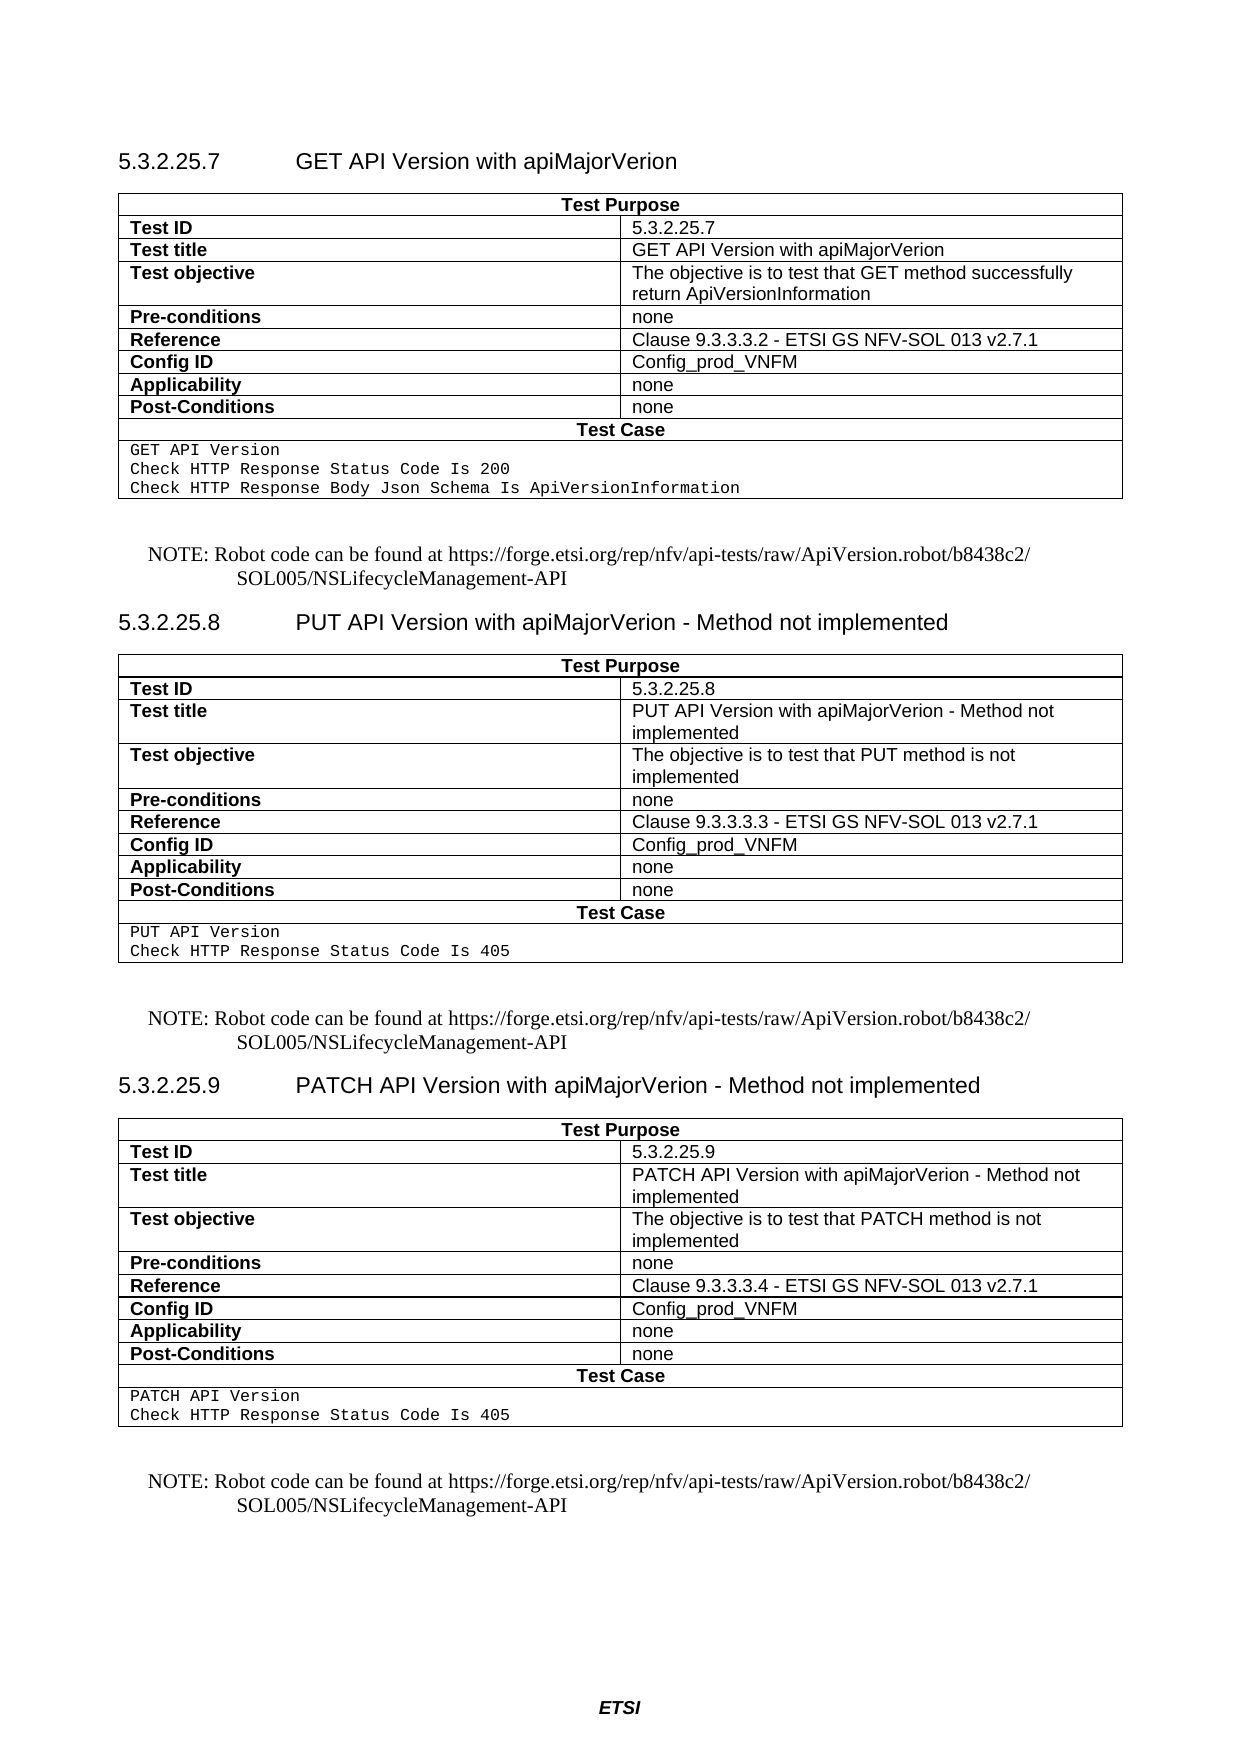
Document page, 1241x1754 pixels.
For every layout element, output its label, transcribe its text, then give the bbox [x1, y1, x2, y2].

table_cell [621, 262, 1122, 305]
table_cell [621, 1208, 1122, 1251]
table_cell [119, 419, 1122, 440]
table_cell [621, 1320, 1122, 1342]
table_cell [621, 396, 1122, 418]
subtitle 5.3.2.25.8 PUT API Version with apiMajorVerion - Method not implemented [118, 609, 1122, 635]
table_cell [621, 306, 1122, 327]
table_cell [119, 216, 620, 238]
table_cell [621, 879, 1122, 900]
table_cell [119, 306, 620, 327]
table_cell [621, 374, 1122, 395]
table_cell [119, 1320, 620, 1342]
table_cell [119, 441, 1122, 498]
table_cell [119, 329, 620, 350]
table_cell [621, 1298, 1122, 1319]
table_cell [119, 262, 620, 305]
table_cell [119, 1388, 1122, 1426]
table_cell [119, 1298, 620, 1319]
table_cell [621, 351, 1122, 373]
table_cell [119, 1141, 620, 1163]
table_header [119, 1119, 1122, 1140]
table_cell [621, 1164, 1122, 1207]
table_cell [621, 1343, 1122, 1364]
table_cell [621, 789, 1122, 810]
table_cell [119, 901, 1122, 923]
text NOTE: Robot code can be found at https://forge.etsi.org/rep/nfv/api-tests/raw/ApiVersion.robot/b8438c2/SOL005/NSLifecycleManagement-API [148, 1006, 1122, 1054]
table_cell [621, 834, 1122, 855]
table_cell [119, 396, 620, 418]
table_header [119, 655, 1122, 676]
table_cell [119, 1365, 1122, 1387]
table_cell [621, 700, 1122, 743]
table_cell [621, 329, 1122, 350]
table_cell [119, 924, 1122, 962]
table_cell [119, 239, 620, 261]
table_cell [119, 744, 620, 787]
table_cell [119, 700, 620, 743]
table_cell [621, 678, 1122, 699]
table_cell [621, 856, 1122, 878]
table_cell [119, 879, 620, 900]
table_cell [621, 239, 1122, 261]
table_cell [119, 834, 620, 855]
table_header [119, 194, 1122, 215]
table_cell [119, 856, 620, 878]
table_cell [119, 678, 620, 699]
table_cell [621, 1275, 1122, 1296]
text NOTE: Robot code can be found at https://forge.etsi.org/rep/nfv/api-tests/raw/ApiVersion.robot/b8438c2/SOL005/NSLifecycleManagement-API [148, 1469, 1122, 1517]
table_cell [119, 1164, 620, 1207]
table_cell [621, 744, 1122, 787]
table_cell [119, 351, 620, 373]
text NOTE: Robot code can be found at https://forge.etsi.org/rep/nfv/api-tests/raw/ApiVersion.robot/b8438c2/SOL005/NSLifecycleManagement-API [148, 542, 1122, 590]
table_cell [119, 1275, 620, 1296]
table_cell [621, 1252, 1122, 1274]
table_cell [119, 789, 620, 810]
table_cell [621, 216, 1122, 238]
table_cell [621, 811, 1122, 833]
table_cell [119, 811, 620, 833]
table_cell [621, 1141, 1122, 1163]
subtitle 5.3.2.25.9 PATCH API Version with apiMajorVerion - Method not implemented [118, 1072, 1122, 1099]
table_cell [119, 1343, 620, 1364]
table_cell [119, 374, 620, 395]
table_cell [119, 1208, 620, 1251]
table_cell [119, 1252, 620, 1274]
subtitle 5.3.2.25.7 GET API Version with apiMajorVerion [118, 148, 1122, 174]
